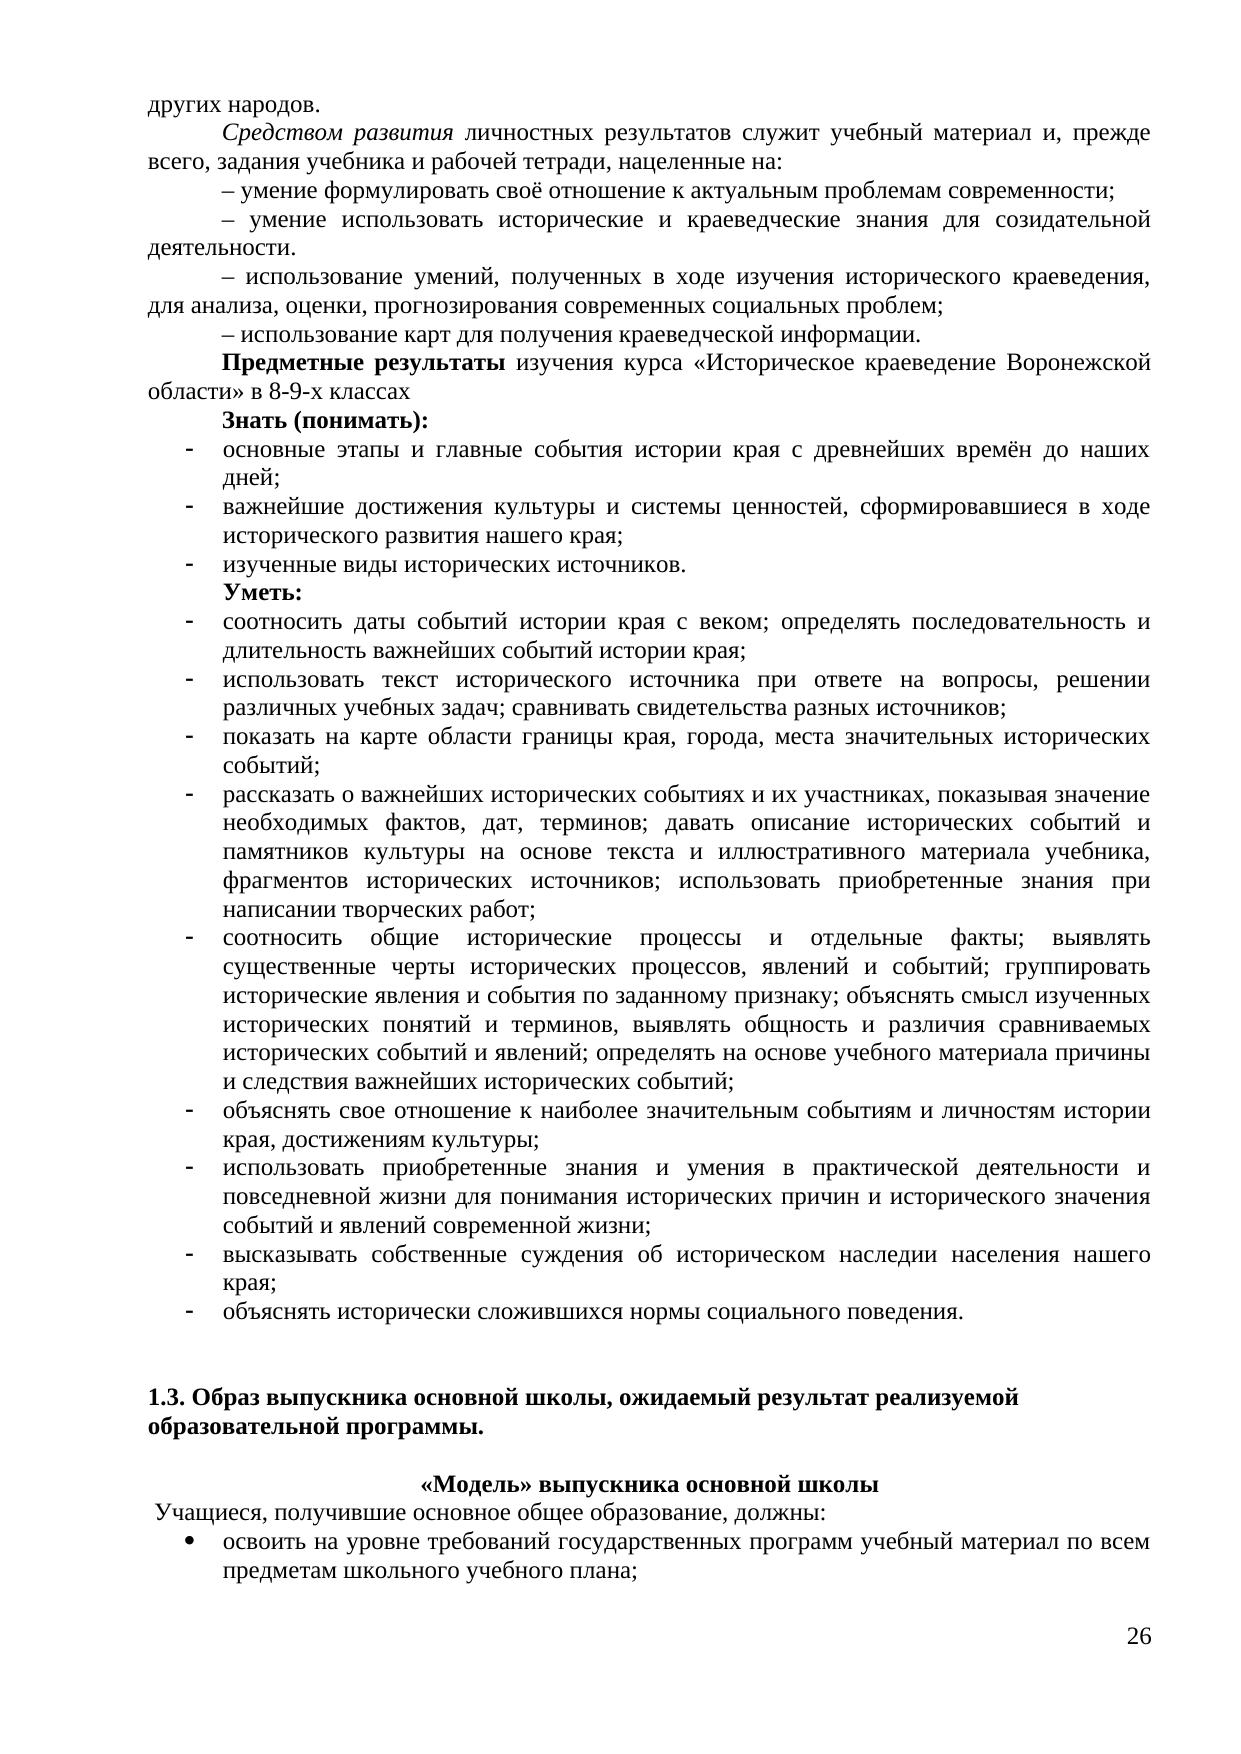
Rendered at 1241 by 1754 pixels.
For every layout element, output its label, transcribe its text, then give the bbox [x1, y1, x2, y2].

text Предметные результаты изучения курса «Историческое краеведение Воронежской области» в 8-9-х классах [148, 347, 1152, 405]
list изученные виды исторических источников. [185, 549, 1152, 577]
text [148, 89, 1152, 117]
list показать на карте области границы края, города, места значительных исторических событий; [185, 721, 1152, 779]
list рассказать о важнейших исторических событиях и их участниках, показывая значение необходимых фактов, дат, терминов; давать описание исторических событий и памятников культуры на основе текста и иллюстративного материала учебника, фрагментов исторических источников; использовать приобретенные знания при написании творческих работ; [185, 779, 1152, 922]
list объяснять свое отношение к наиболее значительным событиям и личностям истории края, достижениям культуры; [185, 1095, 1152, 1152]
list основные этапы и главные события истории края с древнейших времён до наших дней; [185, 434, 1152, 491]
list важнейшие достижения культуры и системы ценностей, сформировавшиеся в ходе исторического развития нашего края; [185, 491, 1152, 549]
list использовать текст исторического источника при ответе на вопросы, решении различных учебных задач; сравнивать свидетельства разных источников; [185, 664, 1152, 721]
list соотносить даты событий истории края с веком; определять последовательность и длительность важнейших событий истории края; [185, 606, 1152, 664]
text Знать (понимать): [148, 405, 1152, 434]
text – умение использовать исторические и краеведческие знания для созидательной деятельности. [148, 204, 1152, 261]
text Учащиеся, получившие основное общее образование, должны: [148, 1497, 1152, 1526]
text Уметь: [223, 577, 1152, 606]
list использовать приобретенные знания и умения в практической деятельности и повседневной жизни для понимания исторических причин и исторического значения событий и явлений современной жизни; [185, 1152, 1152, 1239]
list объяснять исторически сложившихся нормы социального поведения. [185, 1296, 1152, 1325]
text – использование умений, полученных в ходе изучения исторического краеведения, для анализа, оценки, прогнозирования современных социальных проблем; [148, 261, 1152, 319]
list соотносить общие исторические процессы и отдельные факты; выявлять существенные черты исторических процессов, явлений и событий; группировать исторические явления и события по заданному признаку; объяснять смысл изученных исторических понятий и терминов, выявлять общность и различия сравниваемых исторических событий и явлений; определять на основе учебного материала причины и следствия важнейших исторических событий; [185, 922, 1152, 1095]
text 1.3. Образ выпускника основной школы, ожидаемый результат реализуемой образовательной программы. [148, 1382, 1152, 1440]
text – использование карт для получения краеведческой информации. [148, 319, 1152, 347]
list освоить на уровне требований государственных программ учебный материал по всем предметам школьного учебного плана; [185, 1526, 1152, 1584]
list высказывать собственные суждения об историческом наследии населения нашего края; [185, 1239, 1152, 1296]
text Средством развития личностных результатов служит учебный материал и, прежде всего, задания учебника и рабочей тетради, нацеленные на: [148, 117, 1152, 175]
text – умение формулировать своё отношение к актуальным проблемам современности; [148, 175, 1152, 204]
text «Модель» выпускника основной школы [148, 1469, 1152, 1497]
